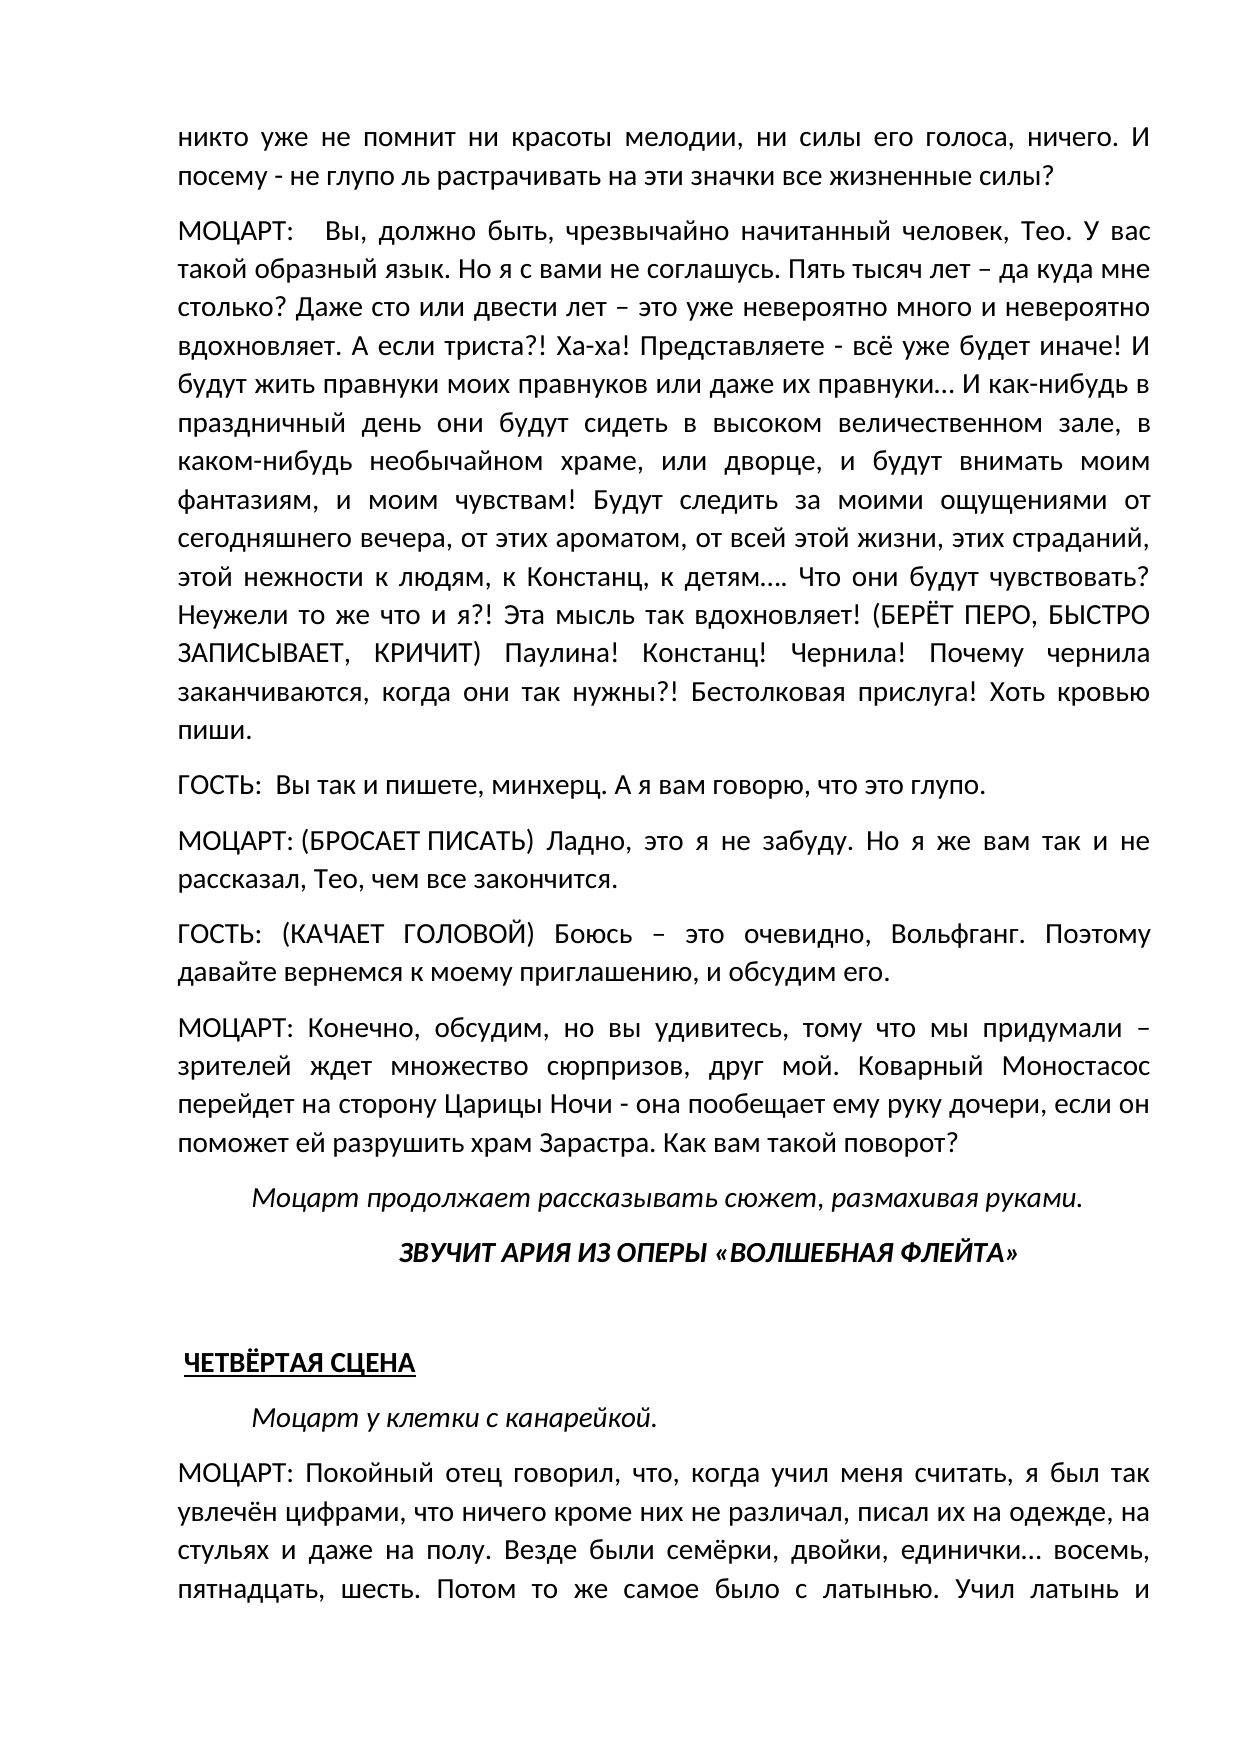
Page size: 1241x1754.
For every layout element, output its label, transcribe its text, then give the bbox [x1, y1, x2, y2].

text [177, 118, 1152, 192]
text Моцарт продолжает рассказывать сюжет, размахивая руками. [177, 1179, 1152, 1215]
text ГОСТЬ: (КАЧАЕТ ГОЛОВОЙ) Боюсь – это очевидно, Вольфганг. Поэтому давайте вернемся к моему приглашению, и обсудим его. [177, 915, 1152, 989]
text МОЦАРТ: (БРОСАЕТ ПИСАТЬ) Ладно, это я не забуду. Но я же вам так и не рассказал, Тео, чем все закончится. [177, 822, 1152, 896]
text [177, 1454, 1152, 1606]
text Моцарт у клетки с канарейкой. [177, 1399, 1152, 1435]
text ЧЕТВЁРТАЯ СЦЕНА [177, 1344, 1152, 1380]
text ЗВУЧИТ АРИЯ ИЗ ОПЕРЫ «ВОЛШЕБНАЯ ФЛЕЙТА» [325, 1234, 1152, 1270]
text МОЦАРТ: Конечно, обсудим, но вы удивитесь, тому что мы придумали – зрителей ждет множество сюрпризов, друг мой. Коварный Моностасос перейдет на сторону Царицы Ночи - она пообещает ему руку дочери, если он поможет ей разрушить храм Зарастра. Как вам такой поворот? [177, 1009, 1152, 1159]
text ГОСТЬ: Вы так и пишете, минхерц. А я вам говорю, что это глупо. [177, 766, 1152, 802]
text МОЦАРТ: Вы, должно быть, чрезвычайно начитанный человек, Тео. У вас такой образный язык. Но я с вами не соглашусь. Пять тысяч лет – да куда мне столько? Даже сто или двести лет – это уже невероятно много и невероятно вдохновляет. А если триста?! Ха-ха! Представляете - всё уже будет иначе! И будут жить правнуки моих правнуков или даже их правнуки… И как-нибудь в праздничный день они будут сидеть в высоком величественном зале, в каком-нибудь необычайном храме, или дворце, и будут внимать моим фантазиям, и моим чувствам! Будут следить за моими ощущениями от сегодняшнего вечера, от этих ароматом, от всей этой жизни, этих страданий, этой нежности к людям, к Констанц, к детям…. Что они будут чувствовать? Неужели то же что и я?! Эта мысль так вдохновляет! (БЕРЁТ ПЕРО, БЫСТРО ЗАПИСЫВАЕТ, КРИЧИТ) Паулина! Констанц! Чернила! Почему чернила заканчиваются, когда они так нужны?! Бестолковая прислуга! Хоть кровью пиши. [177, 212, 1152, 747]
